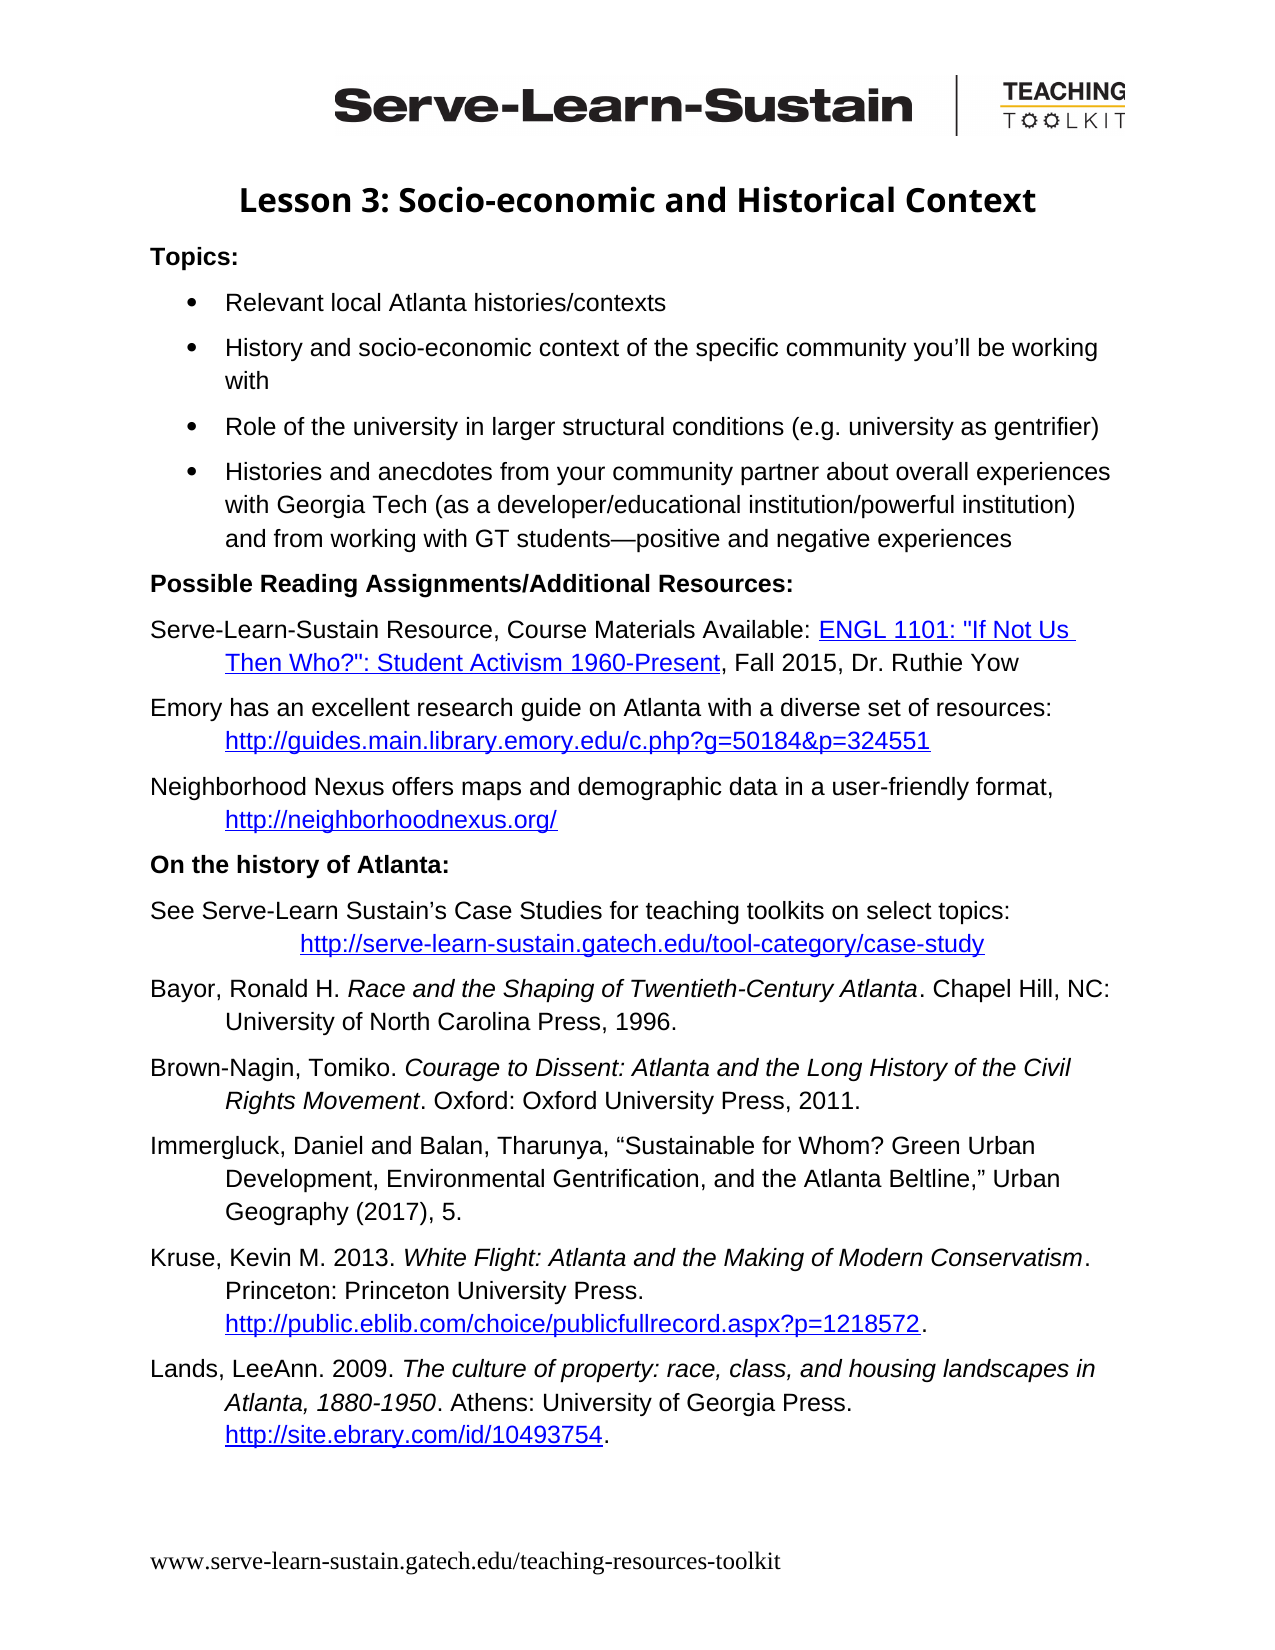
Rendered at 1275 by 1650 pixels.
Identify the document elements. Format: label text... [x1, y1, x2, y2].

text Lesson 3: Socio-economic and Historical Context [150, 177, 1125, 223]
picture [335, 75, 1125, 136]
text See Serve-Learn Sustain’s Case Studies for teaching toolkits on select topics: http://serve-learn-sustain.gatech.edu/tool-category/case-study [150, 896, 1125, 957]
text Lands, LeeAnn. 2009. The culture of property: race, class, and housing landscapes in Atlanta, 1880-1950. Athens: University of Georgia Press. http://site.ebrary.com/id/10493754. [150, 1354, 1125, 1449]
text Serve-Learn-Sustain Resource, Course Materials Available: ENGL 1101: "If Not Us Then Who?": Student Activism 1960-Present, Fall 2015, Dr. Ruthie Yow [150, 614, 1125, 676]
text Kruse, Kevin M. 2013. White Flight: Atlanta and the Making of Modern Conservatism. Princeton: Princeton University Press. http://public.eblib.com/choice/publicfullrecord.aspx?p=1218572. [150, 1243, 1125, 1338]
text Immergluck, Daniel and Balan, Tharunya, “Sustainable for Whom? Green Urban Development, Environmental Gentrification, and the Atlanta Beltline,” Urban Geography (2017), 5. [150, 1131, 1125, 1226]
text On the history of Atlanta: [150, 850, 1125, 879]
text Brown-Nagin, Tomiko. Courage to Dissent: Atlanta and the Long History of the Civil Rights Movement. Oxford: Oxford University Press, 2011. [150, 1053, 1125, 1114]
list Histories and anecdotes from your community partner about overall experiences with Georgia Tech (as a developer/educational institution/powerful institution) and from working with GT students—positive and negative experiences [187, 457, 1125, 552]
text Possible Reading Assignments/Additional Resources: [150, 569, 1125, 598]
text Emory has an excellent research guide on Atlanta with a diverse set of resources: http://guides.main.library.emory.edu/c.php?g=50184&p=324551 [150, 693, 1125, 755]
text Bayor, Ronald H. Race and the Shaping of Twentieth-Century Atlanta. Chapel Hill, NC: University of North Carolina Press, 1996. [150, 974, 1125, 1036]
text Topics: [150, 242, 1125, 271]
text Neighborhood Nexus offers maps and demographic data in a user-friendly format, http://neighborhoodnexus.org/ [150, 772, 1125, 833]
list Relevant local Atlanta histories/contexts [187, 287, 1125, 316]
list History and socio-economic context of the specific community you’ll be working with [187, 333, 1125, 395]
list Role of the university in larger structural conditions (e.g. university as gentrifier) [187, 412, 1125, 441]
